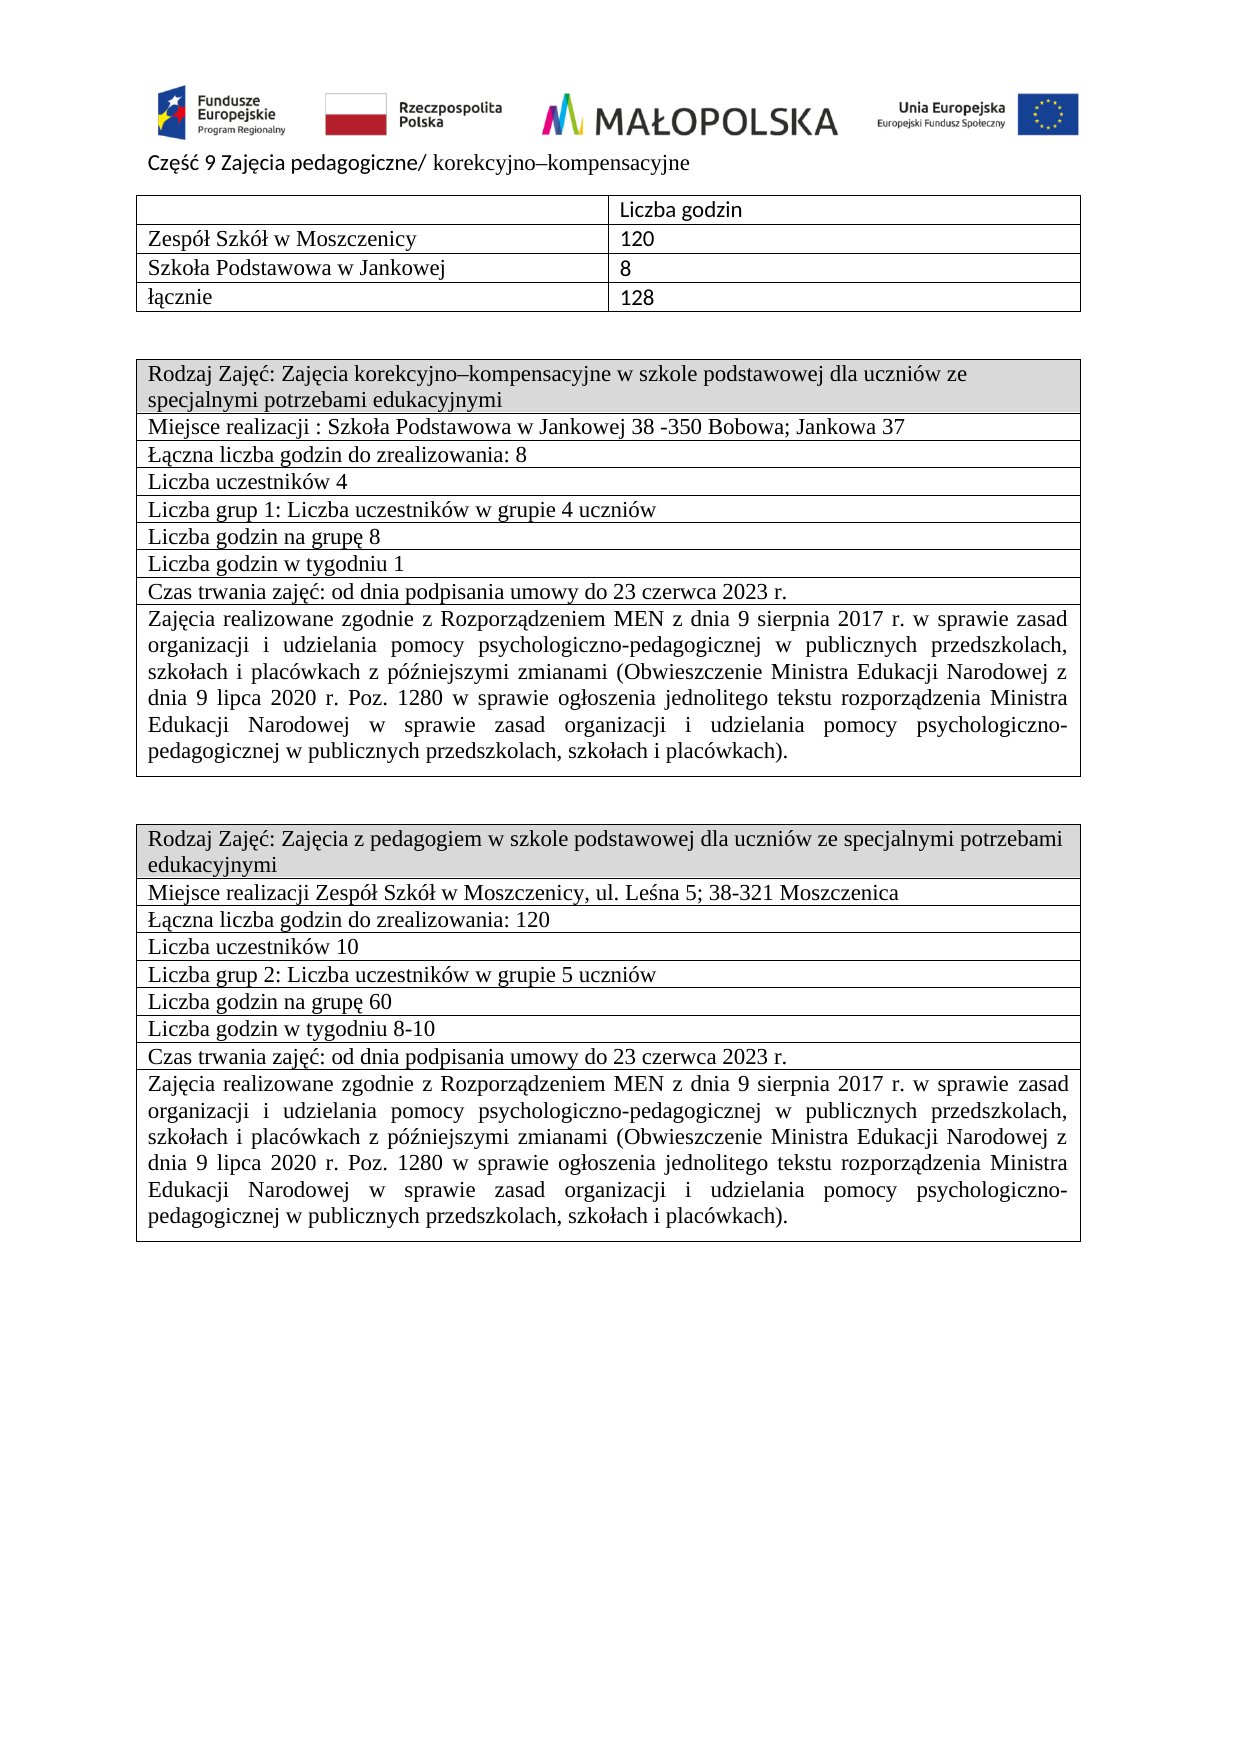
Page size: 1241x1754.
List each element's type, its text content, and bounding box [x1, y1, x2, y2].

table_cell Liczba uczestników 4 [137, 468, 1080, 494]
table_cell Liczba godzin w tygodniu 8-10 [137, 1016, 1080, 1042]
table_header [137, 196, 608, 223]
table_cell łącznie [137, 283, 608, 311]
table_cell Liczba uczestników 10 [137, 933, 1080, 960]
table_cell Liczba grup 1: Liczba uczestników w grupie 4 uczniów [137, 496, 1080, 522]
table_cell Łączna liczba godzin do zrealizowania: 120 [137, 906, 1080, 932]
picture [147, 73, 1093, 144]
table_cell Czas trwania zajęć: od dnia podpisania umowy do 23 czerwca 2023 r. [137, 1043, 1080, 1069]
text Część 9 Zajęcia pedagogiczne/ korekcyjno–kompensacyjne [148, 148, 1093, 176]
table_cell Zajęcia realizowane zgodnie z Rozporządzeniem MEN z dnia 9 sierpnia 2017 r. w sprawie zasad organizacji i udzielania pomocy psychologiczno-pedagogicznej w publicznych przedszkolach, szkołach i placówkach z późniejszymi zmianami (Obwieszczenie Ministra Edukacji Narodowej z dnia 9 lipca 2020 r. Poz. 1280 w sprawie ogłoszenia jednolitego tekstu rozporządzenia Ministra Edukacji Narodowej w sprawie zasad organizacji i udzielania pomocy psychologiczno-pedagogicznej w publicznych przedszkolach, szkołach i placówkach). [137, 605, 1080, 776]
table_header Rodzaj Zajęć: Zajęcia korekcyjno–kompensacyjne w szkole podstawowej dla uczniów ze specjalnymi potrzebami edukacyjnymi [137, 360, 1080, 412]
table_cell 8 [609, 254, 1080, 282]
table_cell Miejsce realizacji Zespół Szkół w Moszczenicy, ul. Leśna 5; 38-321 Moszczenica [137, 879, 1080, 905]
table_cell Liczba godzin na grupę 60 [137, 988, 1080, 1014]
table_cell 128 [609, 283, 1080, 311]
table_cell Zespół Szkół w Moszczenicy [137, 225, 608, 253]
table_cell Liczba grup 2: Liczba uczestników w grupie 5 uczniów [137, 961, 1080, 987]
table_cell Szkoła Podstawowa w Jankowej [137, 254, 608, 282]
table_header Rodzaj Zajęć: Zajęcia z pedagogiem w szkole podstawowej dla uczniów ze specjalnymi potrzebami edukacyjnymi [137, 825, 1080, 877]
table_cell Liczba godzin w tygodniu 1 [137, 550, 1080, 577]
table_cell Miejsce realizacji : Szkoła Podstawowa w Jankowej 38 -350 Bobowa; Jankowa 37 [137, 414, 1080, 440]
table_cell Liczba godzin na grupę 8 [137, 523, 1080, 549]
table_cell 120 [609, 225, 1080, 253]
table_cell Łączna liczba godzin do zrealizowania: 8 [137, 441, 1080, 467]
table_cell Zajęcia realizowane zgodnie z Rozporządzeniem MEN z dnia 9 sierpnia 2017 r. w sprawie zasad organizacji i udzielania pomocy psychologiczno-pedagogicznej w publicznych przedszkolach, szkołach i placówkach z późniejszymi zmianami (Obwieszczenie Ministra Edukacji Narodowej z dnia 9 lipca 2020 r. Poz. 1280 w sprawie ogłoszenia jednolitego tekstu rozporządzenia Ministra Edukacji Narodowej w sprawie zasad organizacji i udzielania pomocy psychologiczno-pedagogicznej w publicznych przedszkolach, szkołach i placówkach). [137, 1070, 1080, 1241]
table_cell Czas trwania zajęć: od dnia podpisania umowy do 23 czerwca 2023 r. [137, 578, 1080, 604]
table_header Liczba godzin [609, 196, 1080, 223]
